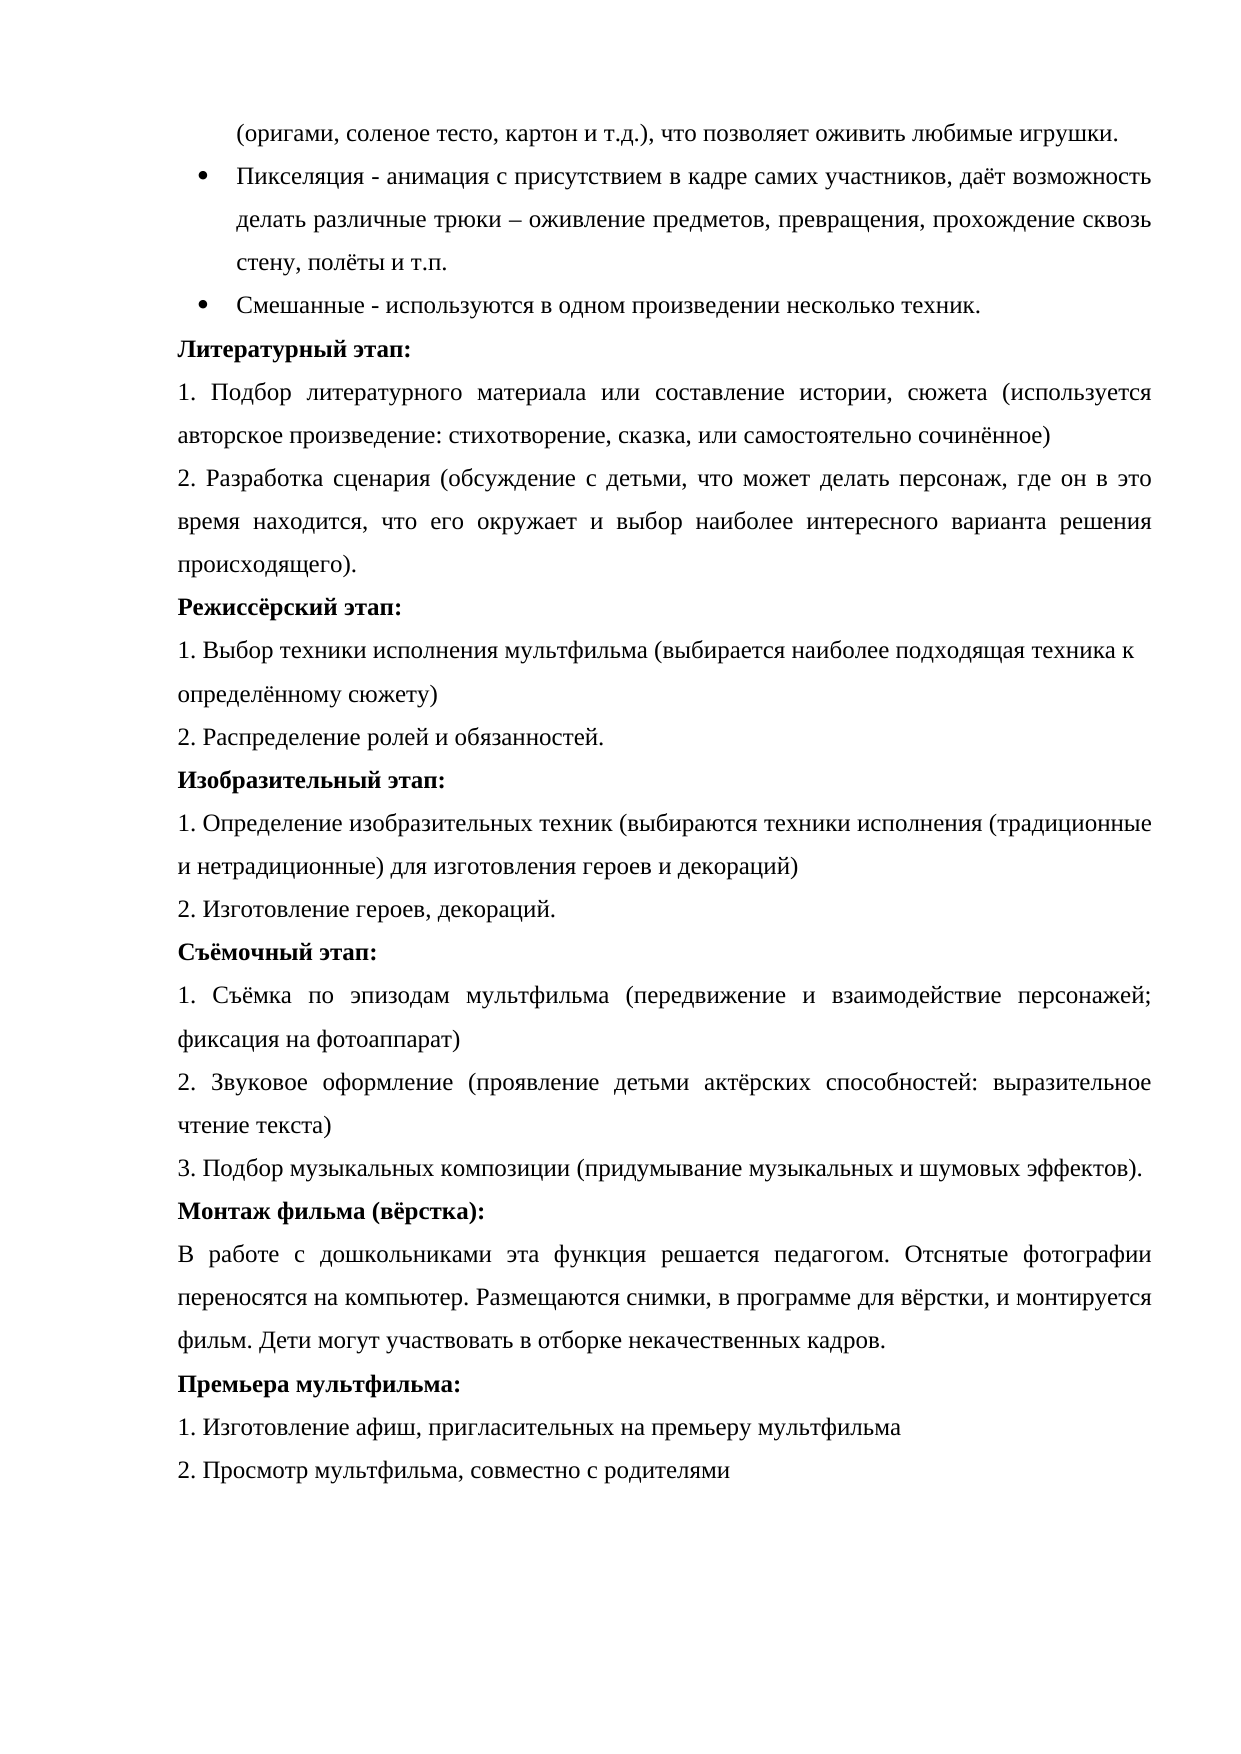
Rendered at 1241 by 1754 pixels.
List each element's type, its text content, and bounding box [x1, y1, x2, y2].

text Литературный этап: [177, 334, 1152, 362]
text 1. Изготовление афиш, пригласительных на премьеру мультфильма [177, 1412, 1152, 1441]
text Монтаж фильма (вёрстка): [177, 1196, 1152, 1225]
text 3. Подбор музыкальных композиции (придумывание музыкальных и шумовых эффектов). [177, 1153, 1152, 1182]
text Режиссёрский этап: [177, 592, 1152, 621]
text 2. Просмотр мультфильма, совместно с родителями [177, 1455, 1152, 1484]
text В работе с дошкольниками эта функция решается педагогом. Отснятые фотографии переносятся на компьютер. Размещаются снимки, в программе для вёрстки, и монтируется фильм. Дети могут участвовать в отборке некачественных кадров. [177, 1239, 1152, 1354]
text Съёмочный этап: [177, 937, 1152, 966]
text 2. Распределение ролей и обязанностей. [177, 722, 1152, 751]
list Смешанные - используются в одном произведении несколько техник. [199, 291, 1152, 319]
text Изобразительный этап: [177, 765, 1152, 794]
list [199, 118, 1152, 147]
text 1. Выбор техники исполнения мультфильма (выбирается наиболее подходящая техника к [177, 636, 1152, 664]
text определённому сюжету) [177, 679, 1152, 707]
text 2. Звуковое оформление (проявление детьми актёрских способностей: выразительное чтение текста) [177, 1067, 1152, 1139]
text 1. Определение изобразительных техник (выбираются техники исполнения (традиционные и нетрадиционные) для изготовления героев и декораций) [177, 808, 1152, 880]
text 1. Съёмка по эпизодам мультфильма (передвижение и взаимодействие персонажей; фиксация на фотоаппарат) [177, 981, 1152, 1052]
text 2. Разработка сценария (обсуждение с детьми, что может делать персонаж, где он в это время находится, что его окружает и выбор наиболее интересного варианта решения происходящего). [177, 463, 1152, 578]
text Премьера мультфильма: [177, 1369, 1152, 1397]
list Пикселяция - анимация с присутствием в кадре самих участников, даёт возможность делать различные трюки – оживление предметов, превращения, прохождение сквозь стену, полёты и т.п. [199, 161, 1152, 276]
text 2. Изготовление героев, декораций. [177, 894, 1152, 923]
text 1. Подбор литературного материала или составление истории, сюжета (используется авторское произведение: стихотворение, сказка, или самостоятельно сочинённое) [177, 377, 1152, 449]
